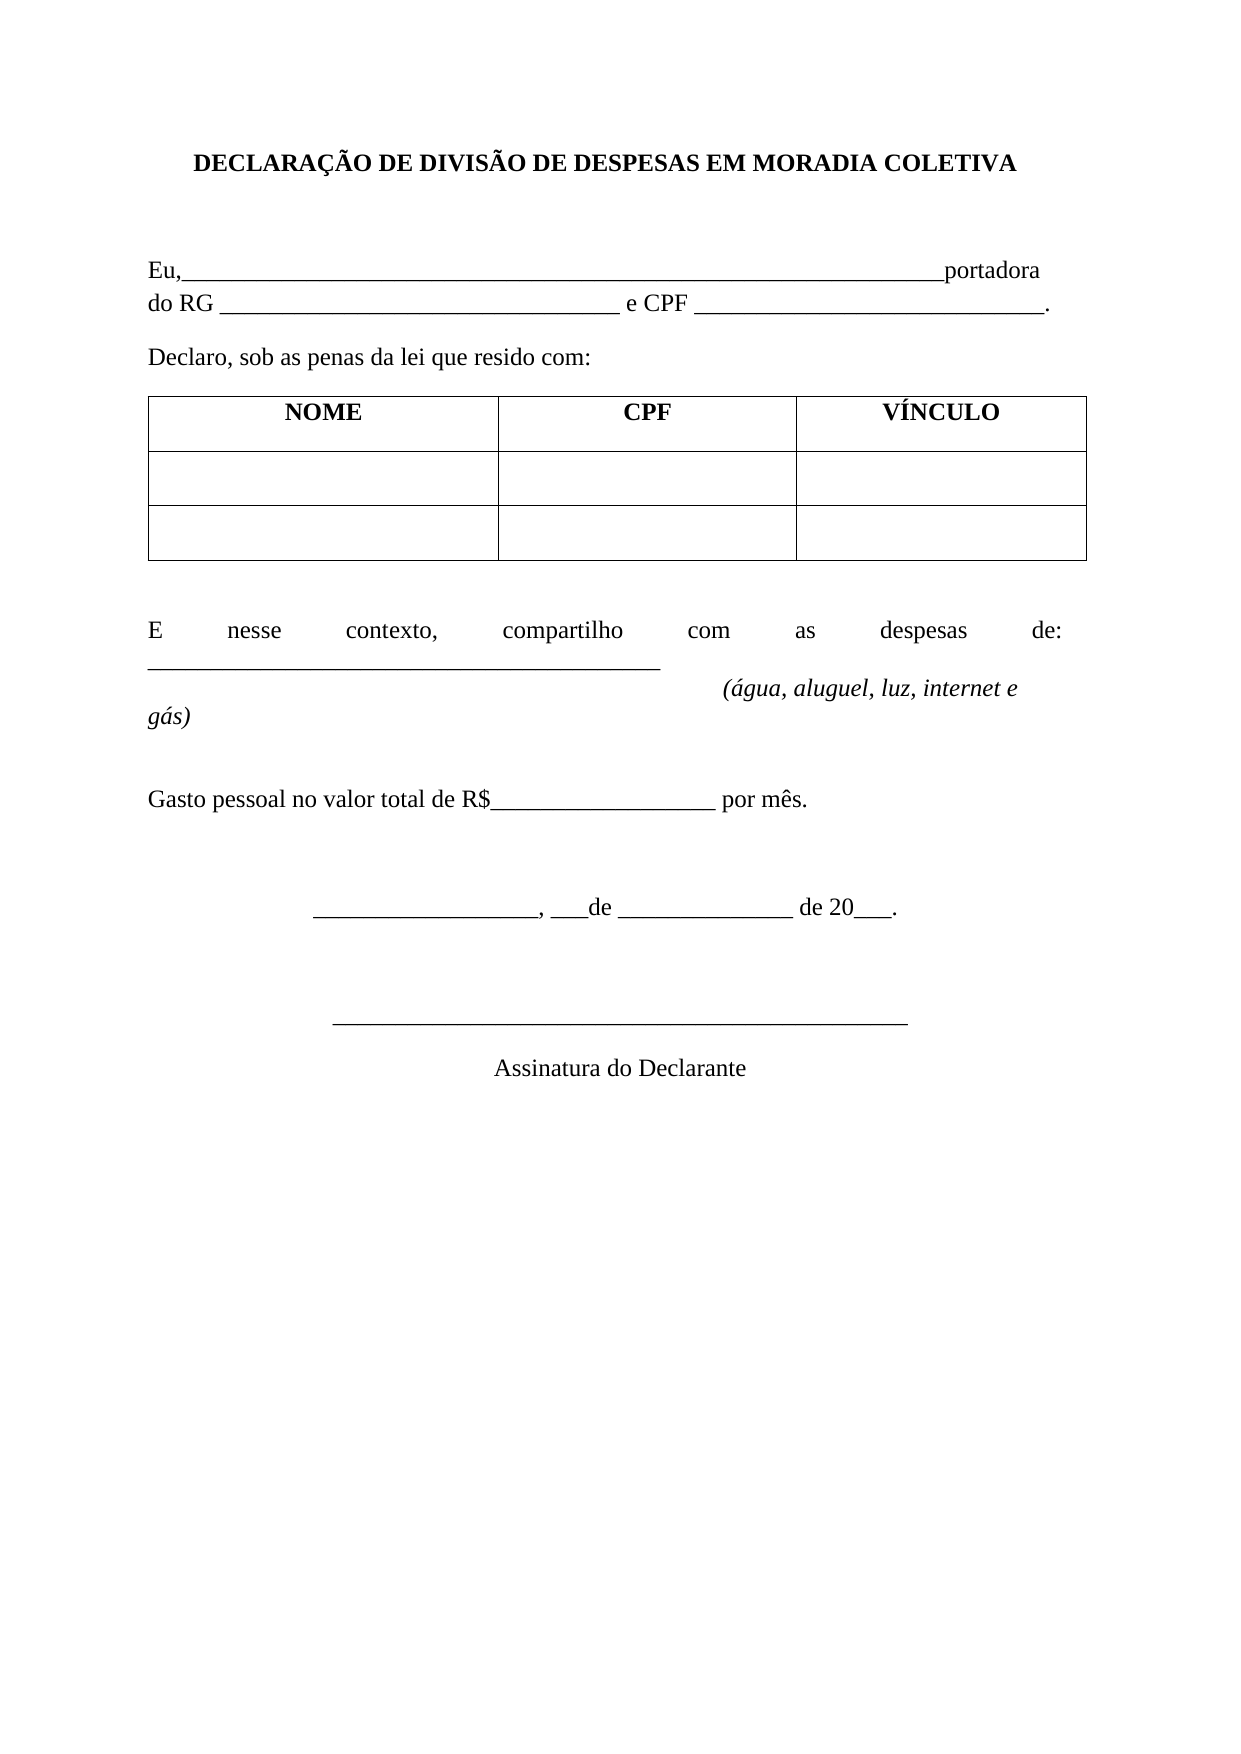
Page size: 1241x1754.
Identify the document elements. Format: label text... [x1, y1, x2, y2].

text Gasto pessoal no valor total de R$__________________ por mês. [148, 784, 1063, 813]
table_header NOME [149, 397, 498, 451]
text DECLARAÇÃO DE DIVISÃO DE DESPESAS EM MORADIA COLETIVA [148, 148, 1063, 176]
table_cell [149, 452, 498, 505]
table_header VÍNCULO [797, 397, 1086, 451]
table_cell [499, 452, 796, 505]
text __________________, ___de ______________ de 20___. [148, 892, 1063, 921]
text Assinatura do Declarante [177, 1053, 1063, 1082]
table_cell [797, 452, 1086, 505]
text E nesse contexto, compartilho com as despesas de: _________________________________________ [148, 615, 1063, 673]
table_cell [149, 506, 498, 560]
text Declaro, sob as penas da lei que resido com: [148, 342, 1063, 371]
table_cell [499, 506, 796, 560]
text ______________________________________________ [177, 999, 1063, 1028]
text (água, aluguel, luz, internet e gás) [148, 673, 1063, 730]
table_cell [797, 506, 1086, 560]
table_header CPF [499, 397, 796, 451]
text Eu,_____________________________________________________________portadora do RG ________________________________ e CPF ____________________________. [148, 255, 1063, 317]
